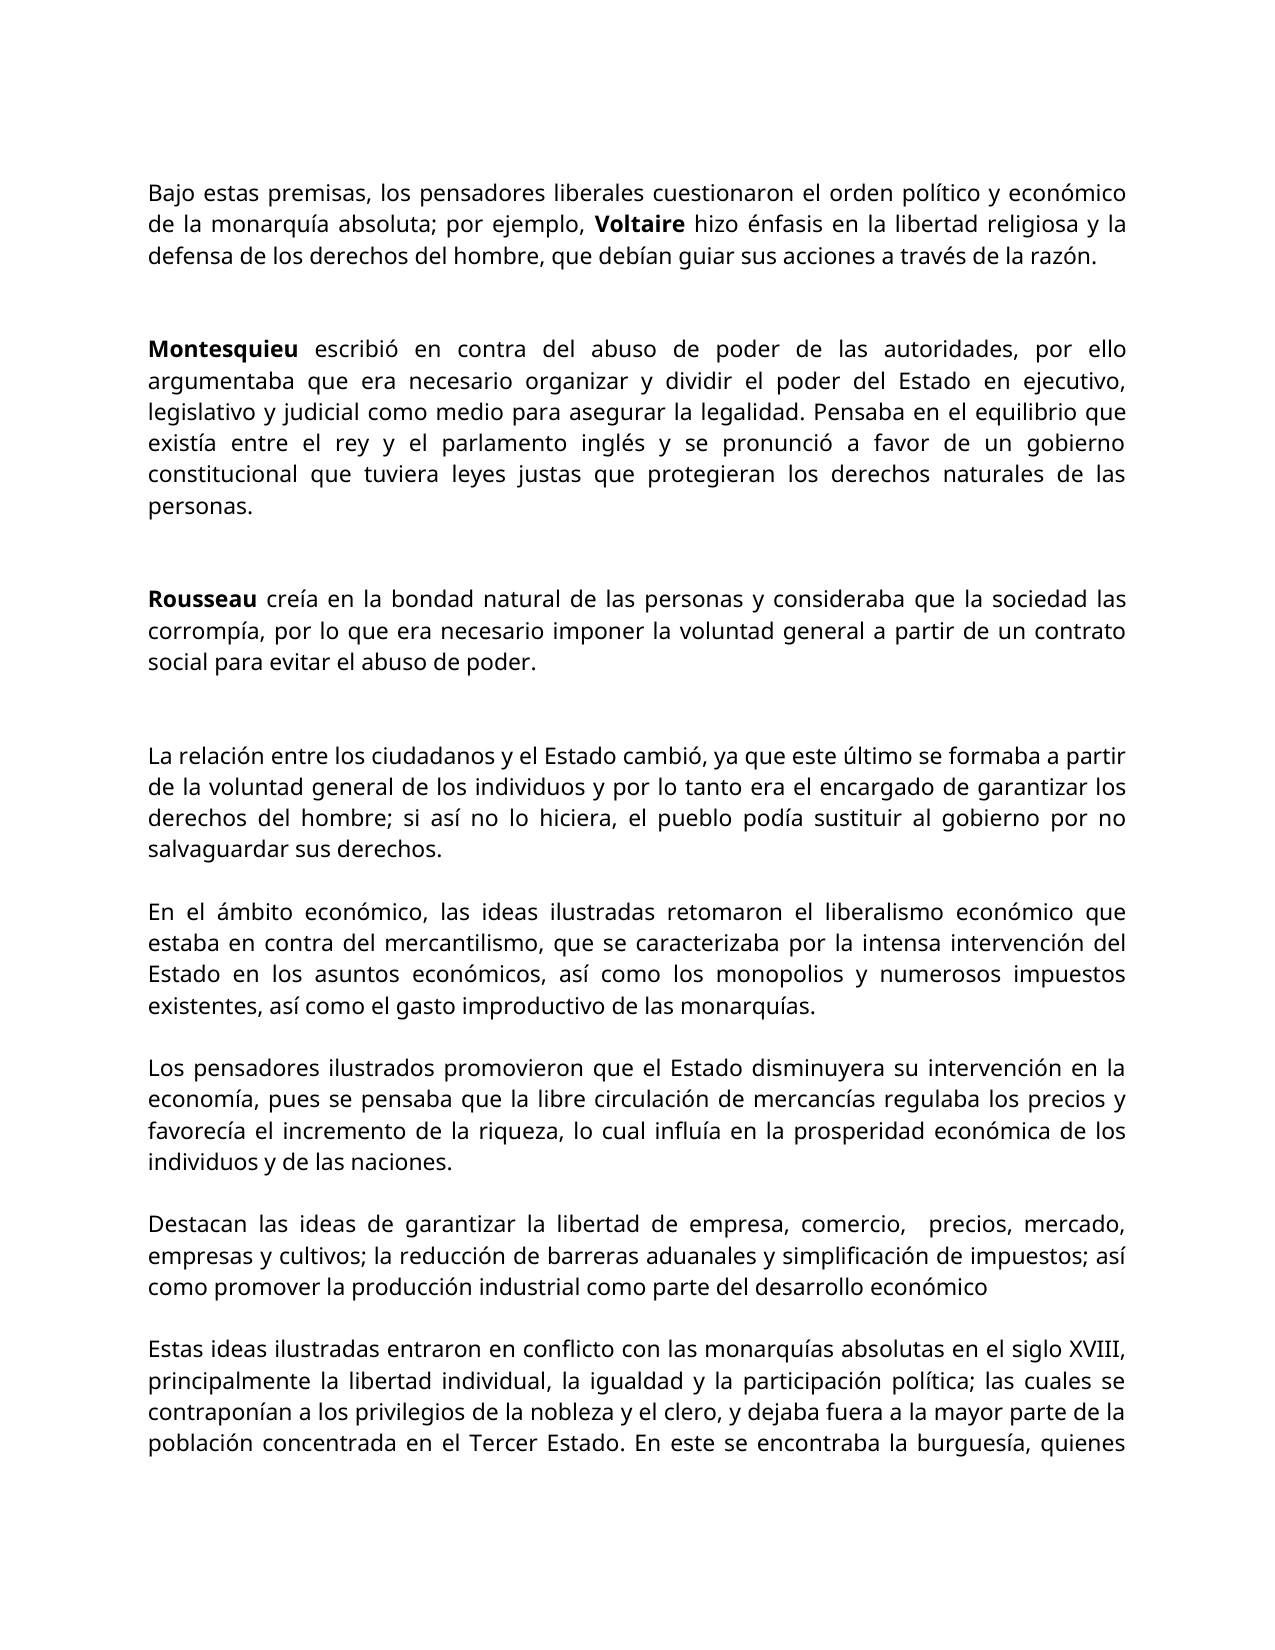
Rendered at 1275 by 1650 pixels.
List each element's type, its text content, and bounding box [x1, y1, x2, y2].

text Destacan las ideas de garantizar la libertad de empresa, comercio, precios, mercado, empresas y cultivos; la reducción de barreras aduanales y simplificación de impuestos; así como promover la producción industrial como parte del desarrollo económico [148, 1208, 1127, 1302]
text Rousseau creía en la bondad natural de las personas y consideraba que la sociedad las corrompía, por lo que era necesario imponer la voluntad general a partir de un contrato social para evitar el abuso de poder. [148, 583, 1127, 677]
text Bajo estas premisas, los pensadores liberales cuestionaron el orden político y económico de la monarquía absoluta; por ejemplo, Voltaire hizo énfasis en la libertad religiosa y la defensa de los derechos del hombre, que debían guiar sus acciones a través de la razón. [148, 177, 1127, 271]
text Montesquieu escribió en contra del abuso de poder de las autoridades, por ello argumentaba que era necesario organizar y dividir el poder del Estado en ejecutivo, legislativo y judicial como medio para asegurar la legalidad. Pensaba en el equilibrio que existía entre el rey y el parlamento inglés y se pronunció a favor de un gobierno constitucional que tuviera leyes justas que protegieran los derechos naturales de las personas. [148, 333, 1127, 521]
text Los pensadores ilustrados promovieron que el Estado disminuyera su intervención en la economía, pues se pensaba que la libre circulación de mercancías regulaba los precios y favorecía el incremento de la riqueza, lo cual influía en la prosperidad económica de los individuos y de las naciones. [148, 1052, 1127, 1177]
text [148, 1333, 1127, 1458]
text La relación entre los ciudadanos y el Estado cambió, ya que este último se formaba a partir de la voluntad general de los individuos y por lo tanto era el encargado de garantizar los derechos del hombre; si así no lo hiciera, el pueblo podía sustituir al gobierno por no salvaguardar sus derechos. [148, 740, 1127, 865]
text En el ámbito económico, las ideas ilustradas retomaron el liberalismo económico que estaba en contra del mercantilismo, que se caracterizaba por la intensa intervención del Estado en los asuntos económicos, así como los monopolios y numerosos impuestos existentes, así como el gasto improductivo de las monarquías. [148, 896, 1127, 1021]
